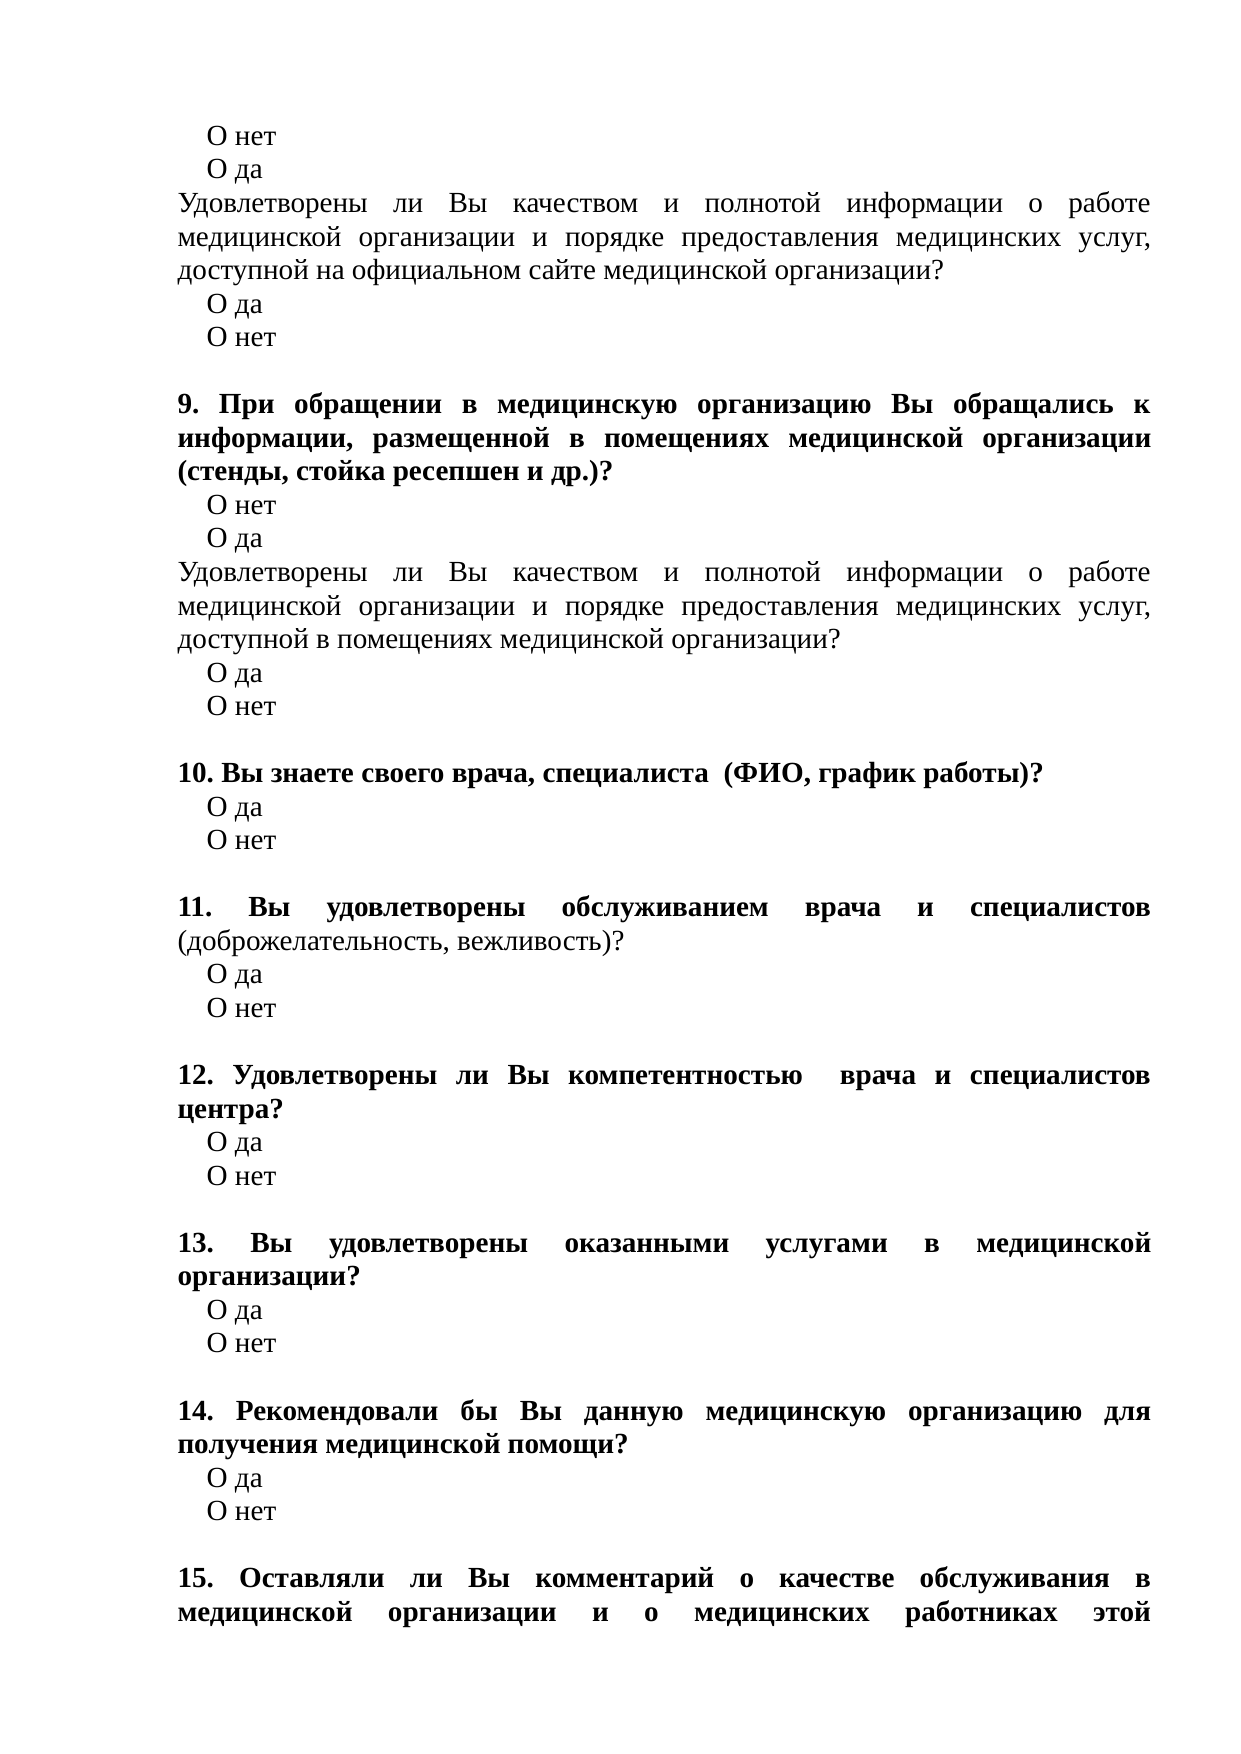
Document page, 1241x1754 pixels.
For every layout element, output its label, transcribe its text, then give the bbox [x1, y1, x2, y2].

text O нет [177, 118, 1152, 152]
text O нет [177, 1326, 1152, 1359]
text O да [177, 152, 1152, 185]
text Удовлетворены ли Вы качеством и полнотой информации о работе медицинской организации и порядке предоставления медицинских услуг, доступной в помещениях медицинской организации? [177, 554, 1152, 655]
text 12. Удовлетворены ли Вы компетентностью врача и специалистов центра? [177, 1057, 1152, 1124]
text 13. Вы удовлетворены оказанными услугами в медицинской организации? [177, 1225, 1152, 1292]
text O нет [177, 990, 1152, 1024]
text O да [177, 521, 1152, 554]
text 9. При обращении в медицинскую организацию Вы обращались к информации, размещенной в помещениях медицинской организации (стенды, стойка ресепшен и др.)? [177, 386, 1152, 487]
text O да [177, 789, 1152, 822]
text O нет [177, 1158, 1152, 1191]
text O да [177, 1124, 1152, 1158]
text O да [177, 655, 1152, 688]
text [177, 1560, 1152, 1627]
text O нет [177, 319, 1152, 353]
text O нет [177, 822, 1152, 856]
text O да [177, 1460, 1152, 1493]
text 11. Вы удовлетворены обслуживанием врача и специалистов (доброжелательность, вежливость)? [177, 889, 1152, 957]
text 10. Вы знаете своего врача, специалиста (ФИО, график работы)? [177, 755, 1152, 789]
text O да [177, 286, 1152, 319]
text 14. Рекомендовали бы Вы данную медицинскую организацию для получения медицинской помощи? [177, 1393, 1152, 1460]
text O нет [177, 1493, 1152, 1527]
text O нет [177, 487, 1152, 521]
text Удовлетворены ли Вы качеством и полнотой информации о работе медицинской организации и порядке предоставления медицинских услуг, доступной на официальном сайте медицинской организации? [177, 185, 1152, 286]
text O нет [177, 688, 1152, 722]
text O да [177, 1292, 1152, 1326]
text O да [177, 957, 1152, 990]
